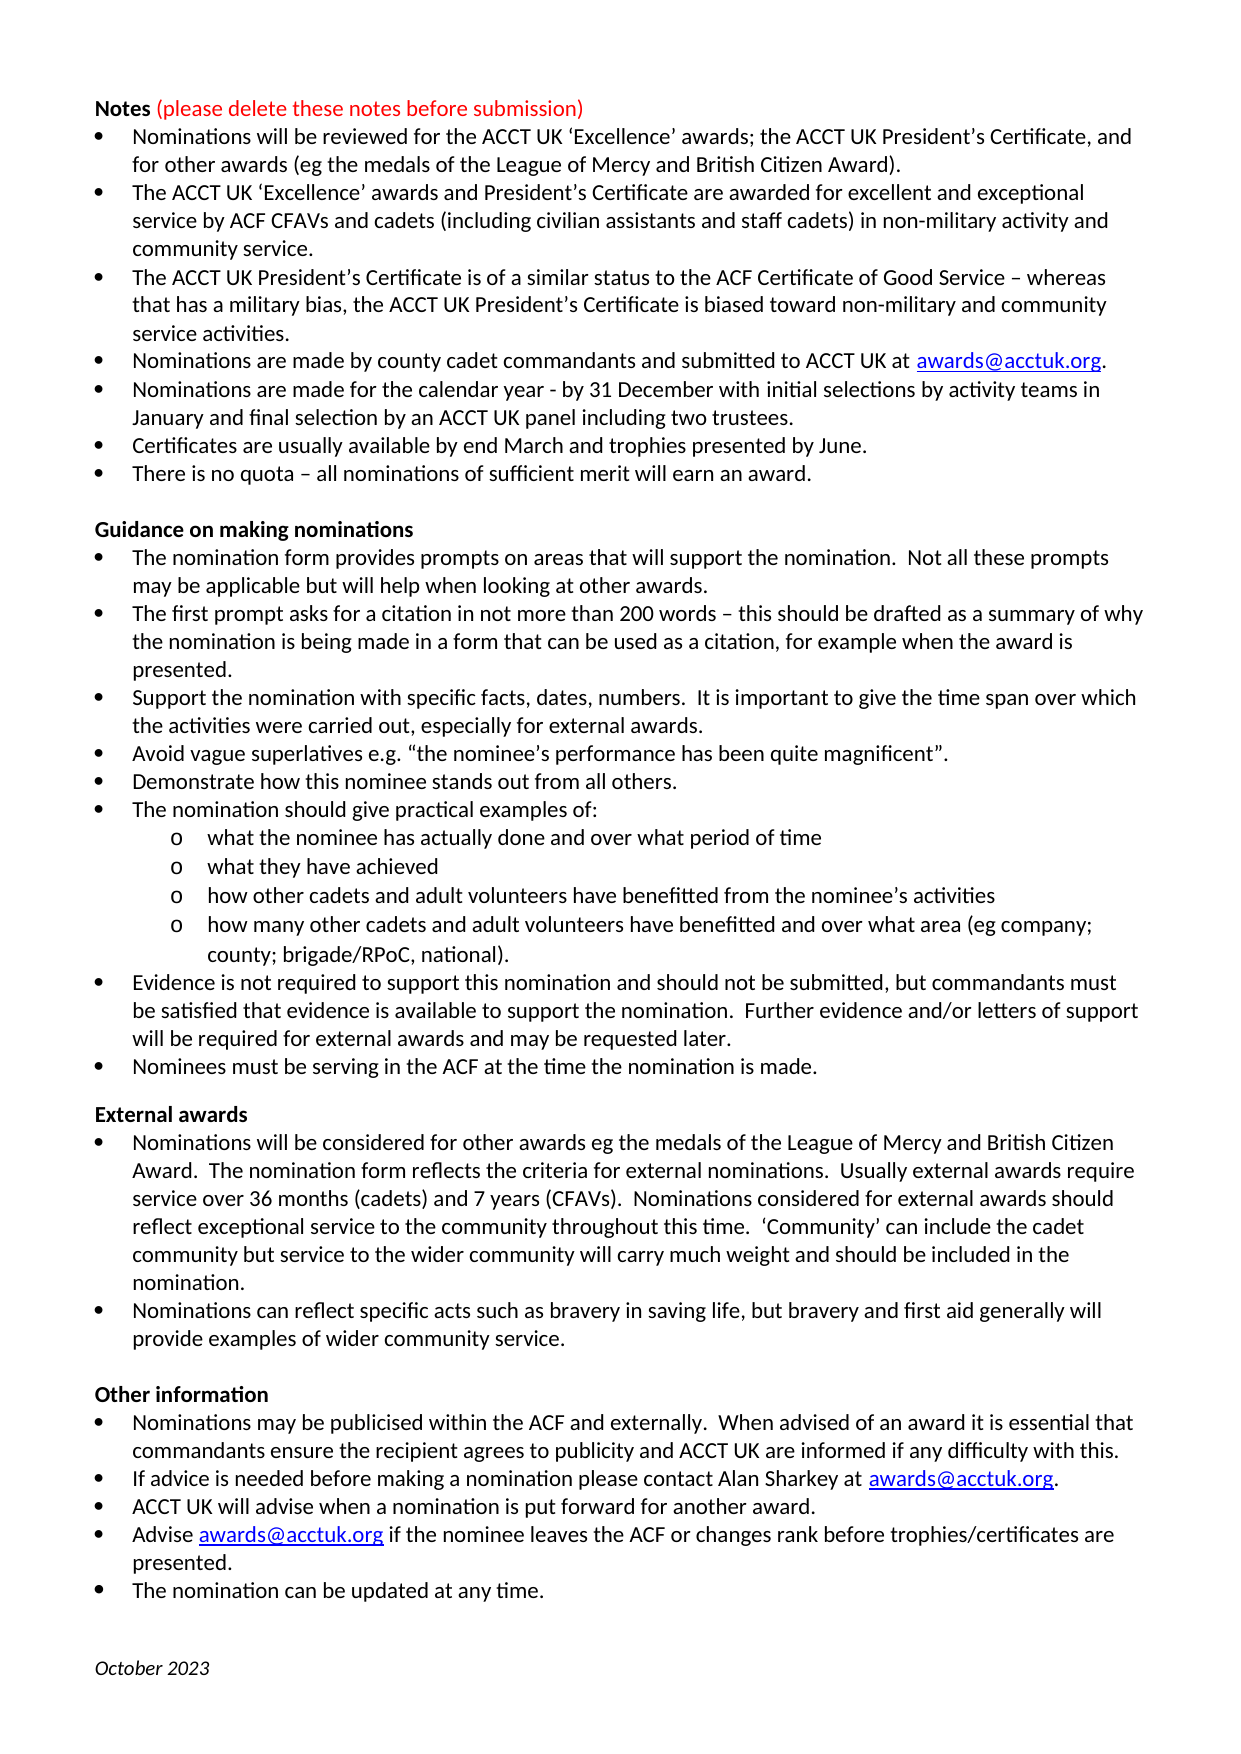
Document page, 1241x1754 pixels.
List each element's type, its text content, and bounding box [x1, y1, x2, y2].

list Avoid vague superlatives e.g. “the nominee’s performance has been quite magnificent”. [94, 739, 1146, 767]
list If advice is needed before making a nomination please contact Alan Sharkey at awards@acctuk.org. [94, 1464, 1146, 1492]
list The ACCT UK President’s Certificate is of a similar status to the ACF Certificate of Good Service – whereas that has a military bias, the ACCT UK President’s Certificate is biased toward non-military and community service activities. [94, 263, 1146, 347]
list Nominations will be considered for other awards eg the medals of the League of Mercy and British Citizen Award. The nomination form reflects the criteria for external nominations. Usually external awards require service over 36 months (cadets) and 7 years (CFAVs). Nominations considered for external awards should reflect exceptional service to the community throughout this time. ‘Community’ can include the cadet community but service to the wider community will carry much weight and should be included in the nomination. [94, 1128, 1146, 1296]
list Nominations can reflect specific acts such as bravery in saving life, but bravery and first aid generally will provide examples of wider community service. [94, 1296, 1146, 1352]
text Guidance on making nominations [94, 515, 1146, 543]
list what they have achieved [169, 852, 1146, 881]
list Nominations may be publicised within the ACF and externally. When advised of an award it is essential that commandants ensure the recipient agrees to publicity and ACCT UK are informed if any difficulty with this. [94, 1408, 1146, 1464]
list The first prompt asks for a citation in not more than 200 words – this should be drafted as a summary of why the nomination is being made in a form that can be used as a citation, for example when the award is presented. [94, 599, 1146, 683]
list Certificates are usually available by end March and trophies presented by June. [94, 431, 1146, 459]
text Other information [94, 1380, 1146, 1408]
list Nominees must be serving in the ACF at the time the nomination is made. [94, 1052, 1146, 1080]
list Demonstrate how this nominee stands out from all others. [94, 767, 1146, 795]
list The nomination form provides prompts on areas that will support the nomination. Not all these prompts may be applicable but will help when looking at other awards. [94, 543, 1146, 599]
list Advise awards@acctuk.org if the nominee leaves the ACF or changes rank before trophies/certificates are presented. [94, 1520, 1146, 1576]
list how other cadets and adult volunteers have benefitted from the nominee’s activities [169, 881, 1146, 911]
text External awards [94, 1100, 1146, 1128]
list Evidence is not required to support this nomination and should not be submitted, but commandants must be satisfied that evidence is available to support the nomination. Further evidence and/or letters of support will be required for external awards and may be requested later. [94, 968, 1146, 1052]
list Nominations are made for the calendar year - by 31 December with initial selections by activity teams in January and final selection by an ACCT UK panel including two trustees. [94, 375, 1146, 431]
list The ACCT UK ‘Excellence’ awards and President’s Certificate are awarded for excellent and exceptional service by ACF CFAVs and cadets (including civilian assistants and staff cadets) in non-military activity and community service. [94, 178, 1146, 263]
list Nominations are made by county cadet commandants and submitted to ACCT UK at awards@acctuk.org. [94, 347, 1146, 375]
text Notes (please delete these notes before submission) [94, 94, 1146, 122]
list how many other cadets and adult volunteers have benefitted and over what area (eg company; county; brigade/RPoC, national). [169, 911, 1146, 968]
list Support the nomination with specific facts, dates, numbers. It is important to give the time span over which the activities were carried out, especially for external awards. [94, 683, 1146, 739]
list The nomination can be updated at any time. [94, 1576, 1146, 1604]
list The nomination should give practical examples of: [94, 795, 1146, 823]
list There is no quota – all nominations of sufficient merit will earn an award. [94, 459, 1146, 487]
list ACCT UK will advise when a nomination is put forward for another award. [94, 1492, 1146, 1520]
list Nominations will be reviewed for the ACCT UK ‘Excellence’ awards; the ACCT UK President’s Certificate, and for other awards (eg the medals of the League of Mercy and British Citizen Award). [94, 122, 1146, 178]
list what the nominee has actually done and over what period of time [169, 823, 1146, 852]
